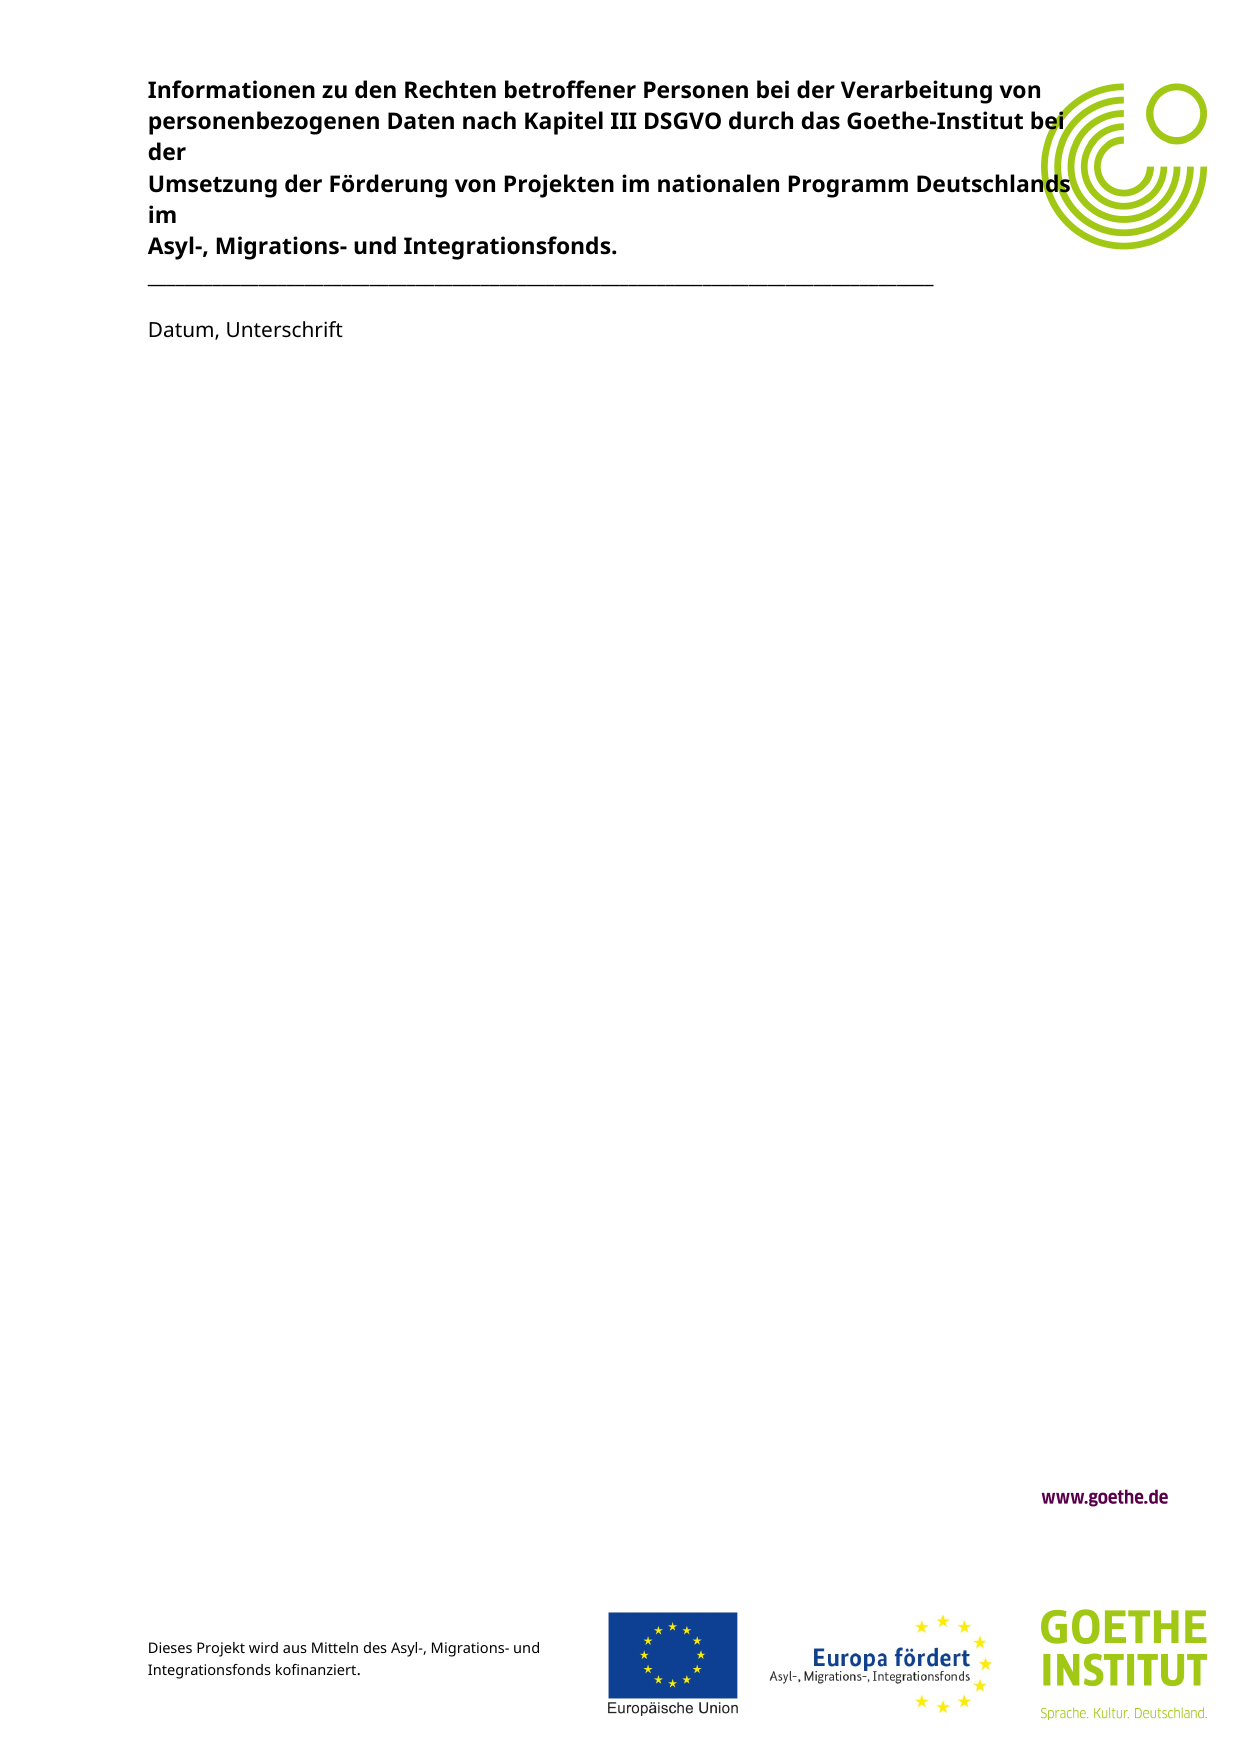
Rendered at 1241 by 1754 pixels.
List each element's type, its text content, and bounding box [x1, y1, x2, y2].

text Datum, Unterschrift [148, 315, 1093, 343]
text _____________________________________________________________________________________ [148, 261, 1093, 290]
picture [766, 1615, 992, 1713]
picture [1029, 25, 1241, 261]
picture [1029, 1442, 1241, 1754]
picture [605, 1609, 740, 1716]
